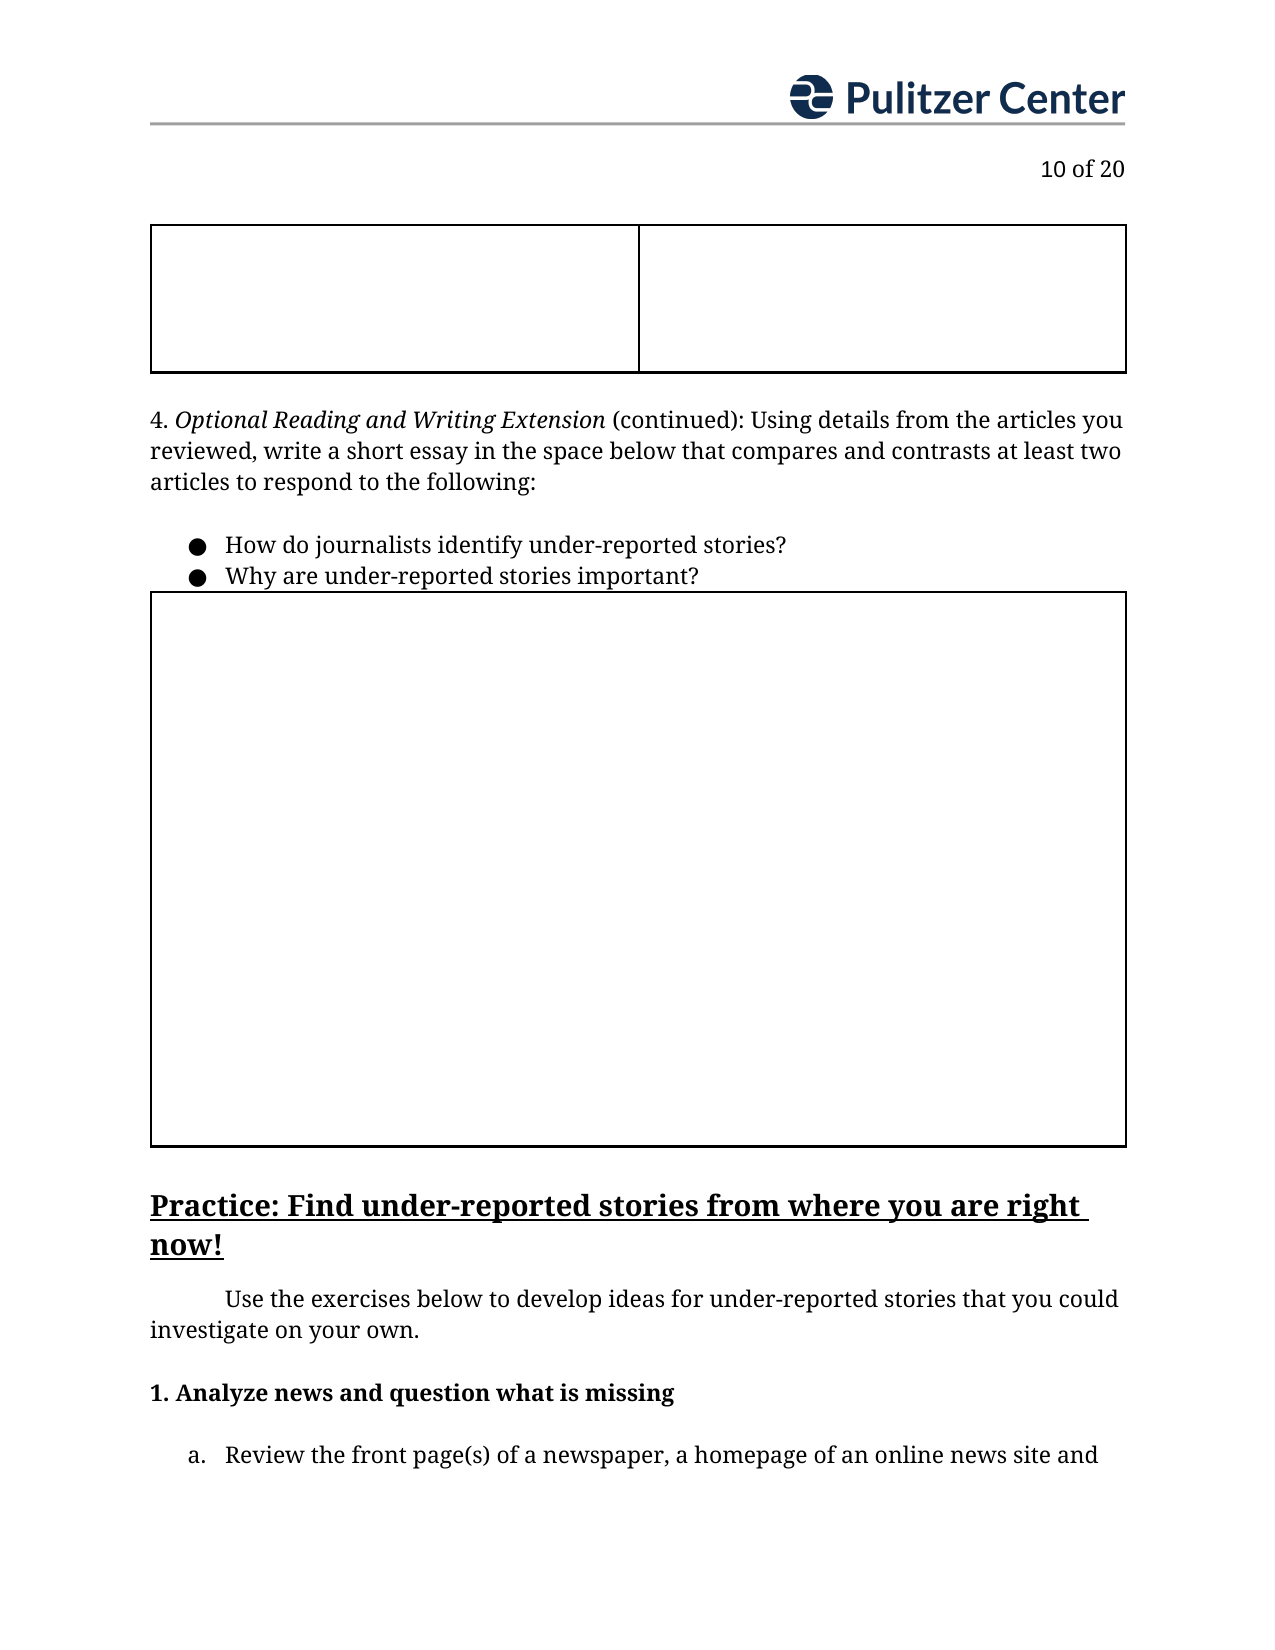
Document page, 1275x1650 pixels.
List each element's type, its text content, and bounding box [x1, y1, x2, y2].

list Why are under-reported stories important? [187, 560, 1125, 591]
subtitle Practice: Find under-reported stories from where you are right now! [150, 1185, 1125, 1264]
table_header [152, 593, 1125, 1145]
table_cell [152, 226, 638, 371]
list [187, 1439, 1125, 1471]
list How do journalists identify under-reported stories? [187, 529, 1125, 560]
text Use the exercises below to develop ideas for under-reported stories that you could investigate on your own. [150, 1283, 1125, 1346]
picture [790, 75, 1125, 119]
table_cell [640, 226, 1125, 371]
text 4. Optional Reading and Writing Extension (continued): Using details from the articles you reviewed, write a short essay in the space below that compares and contrasts at least two articles to respond to the following: [150, 404, 1125, 497]
text 1. Analyze news and question what is missing [150, 1377, 1125, 1408]
